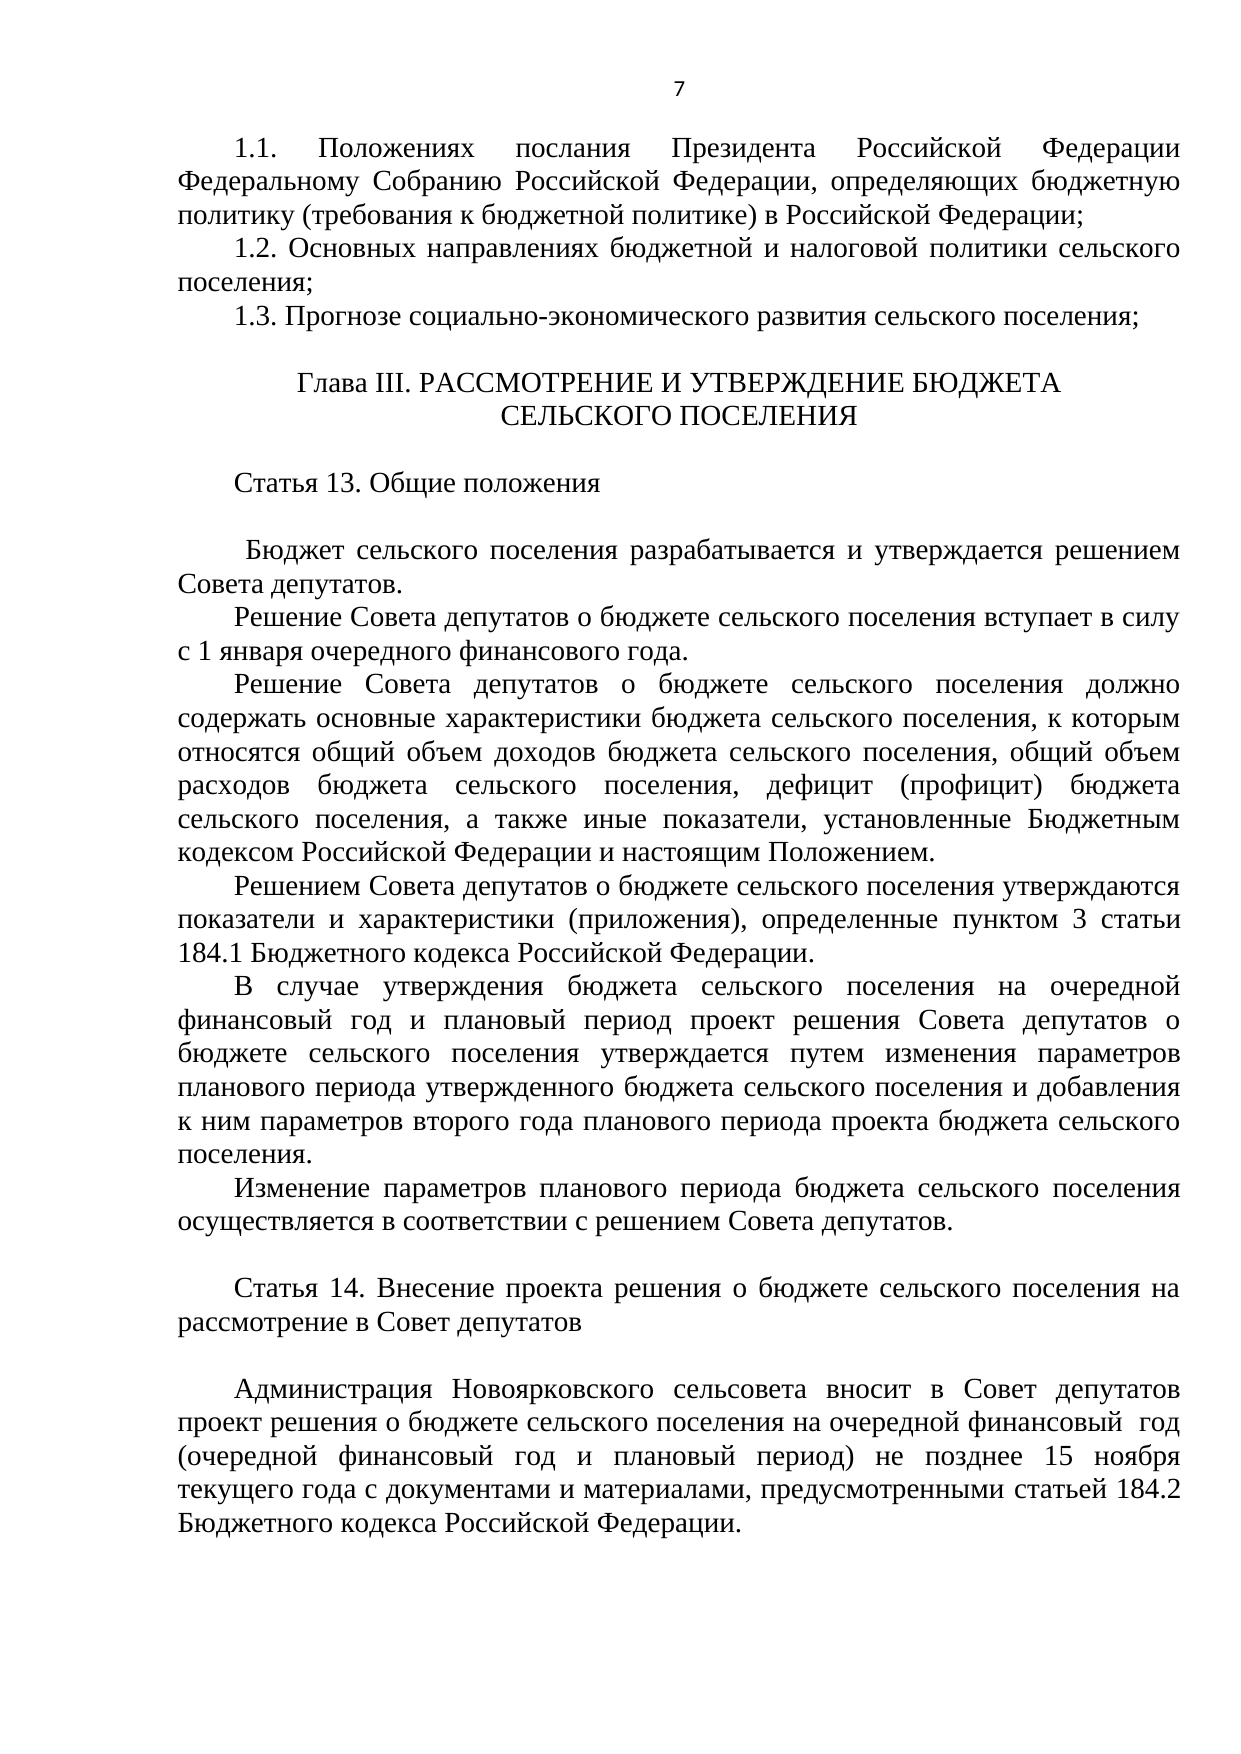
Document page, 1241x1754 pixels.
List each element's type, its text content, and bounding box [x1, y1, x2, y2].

text В случае утверждения бюджета сельского поселения на очередной финансовый год и плановый период проект решения Совета депутатов о бюджете сельского поселения утверждается путем изменения параметров планового периода утвержденного бюджета сельского поселения и добавления к ним параметров второго года планового периода проекта бюджета сельского поселения. [177, 968, 1181, 1170]
title Статья 13. Общие положения [177, 465, 1181, 499]
text Изменение параметров планового периода бюджета сельского поселения осуществляется в соответствии с решением Совета депутатов. [177, 1170, 1181, 1237]
text Решение Совета депутатов о бюджете сельского поселения должно содержать основные характеристики бюджета сельского поселения, к которым относятся общий объем доходов бюджета сельского поселения, общий объем расходов бюджета сельского поселения, дефицит (профицит) бюджета сельского поселения, а также иные показатели, установленные Бюджетным кодексом Российской Федерации и настоящим Положением. [177, 667, 1181, 868]
title Глава III. РАССМОТРЕНИЕ И УТВЕРЖДЕНИЕ БЮДЖЕТА [177, 365, 1181, 398]
title СЕЛЬСКОГО ПОСЕЛЕНИЯ [177, 398, 1181, 432]
text Бюджет сельского поселения разрабатывается и утверждается решением Совета депутатов. [177, 532, 1181, 599]
text Решение Совета депутатов о бюджете сельского поселения вступает в силу с 1 января очередного финансового года. [177, 599, 1181, 667]
text 1.2. Основных направлениях бюджетной и налоговой политики сельского поселения; [177, 231, 1181, 298]
text Администрация Новоярковского сельсовета вносит в Совет депутатов проект решения о бюджете сельского поселения на очередной финансовый год (очередной финансовый год и плановый период) не позднее 15 ноября текущего года с документами и материалами, предусмотренными статьей 184.2 Бюджетного кодекса Российской Федерации. [177, 1371, 1181, 1539]
text 1.1. Положениях послания Президента Российской Федерации Федеральному Собранию Российской Федерации, определяющих бюджетную политику (требования к бюджетной политике) в Российской Федерации; [177, 130, 1181, 231]
text Решением Совета депутатов о бюджете сельского поселения утверждаются показатели и характеристики (приложения), определенные пунктом 3 статьи 184.1 Бюджетного кодекса Российской Федерации. [177, 868, 1181, 968]
title Статья 14. Внесение проекта решения о бюджете сельского поселения на рассмотрение в Совет депутатов [177, 1270, 1181, 1337]
text 1.3. Прогнозе социально-экономического развития сельского поселения; [177, 298, 1181, 331]
